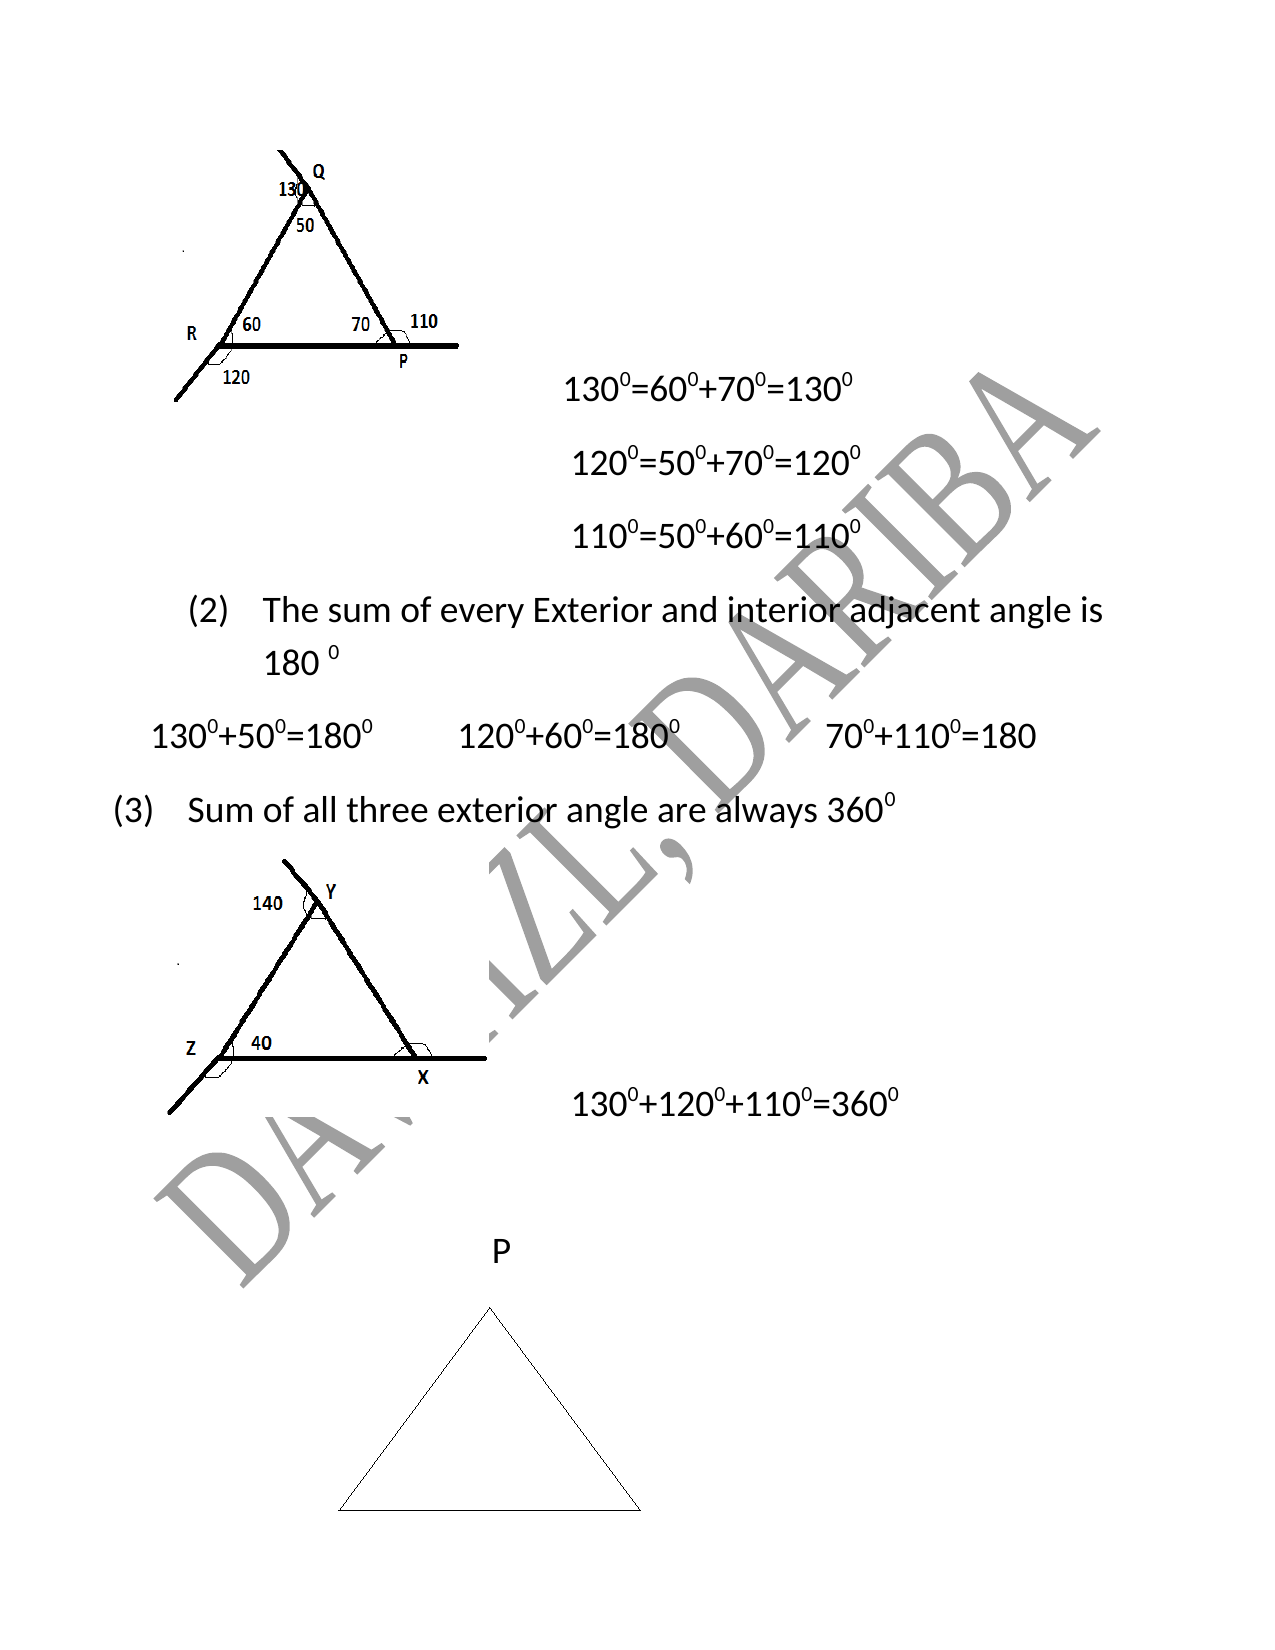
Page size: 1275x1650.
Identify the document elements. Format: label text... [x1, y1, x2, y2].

picture [150, 859, 489, 1117]
text 1200=500+700=1200 [150, 439, 1125, 484]
list The sum of every Exterior and interior adjacent angle is 180 0 [187, 586, 1125, 684]
picture [167, 150, 461, 402]
text 1100=500+600=1100 [150, 512, 1125, 558]
text 1300+500=1800 1200+600=1800 700+1100=180 [150, 712, 1125, 758]
text P [187, 1227, 1125, 1273]
list Sum of all three exterior angle are always 3600 [112, 786, 1125, 831]
